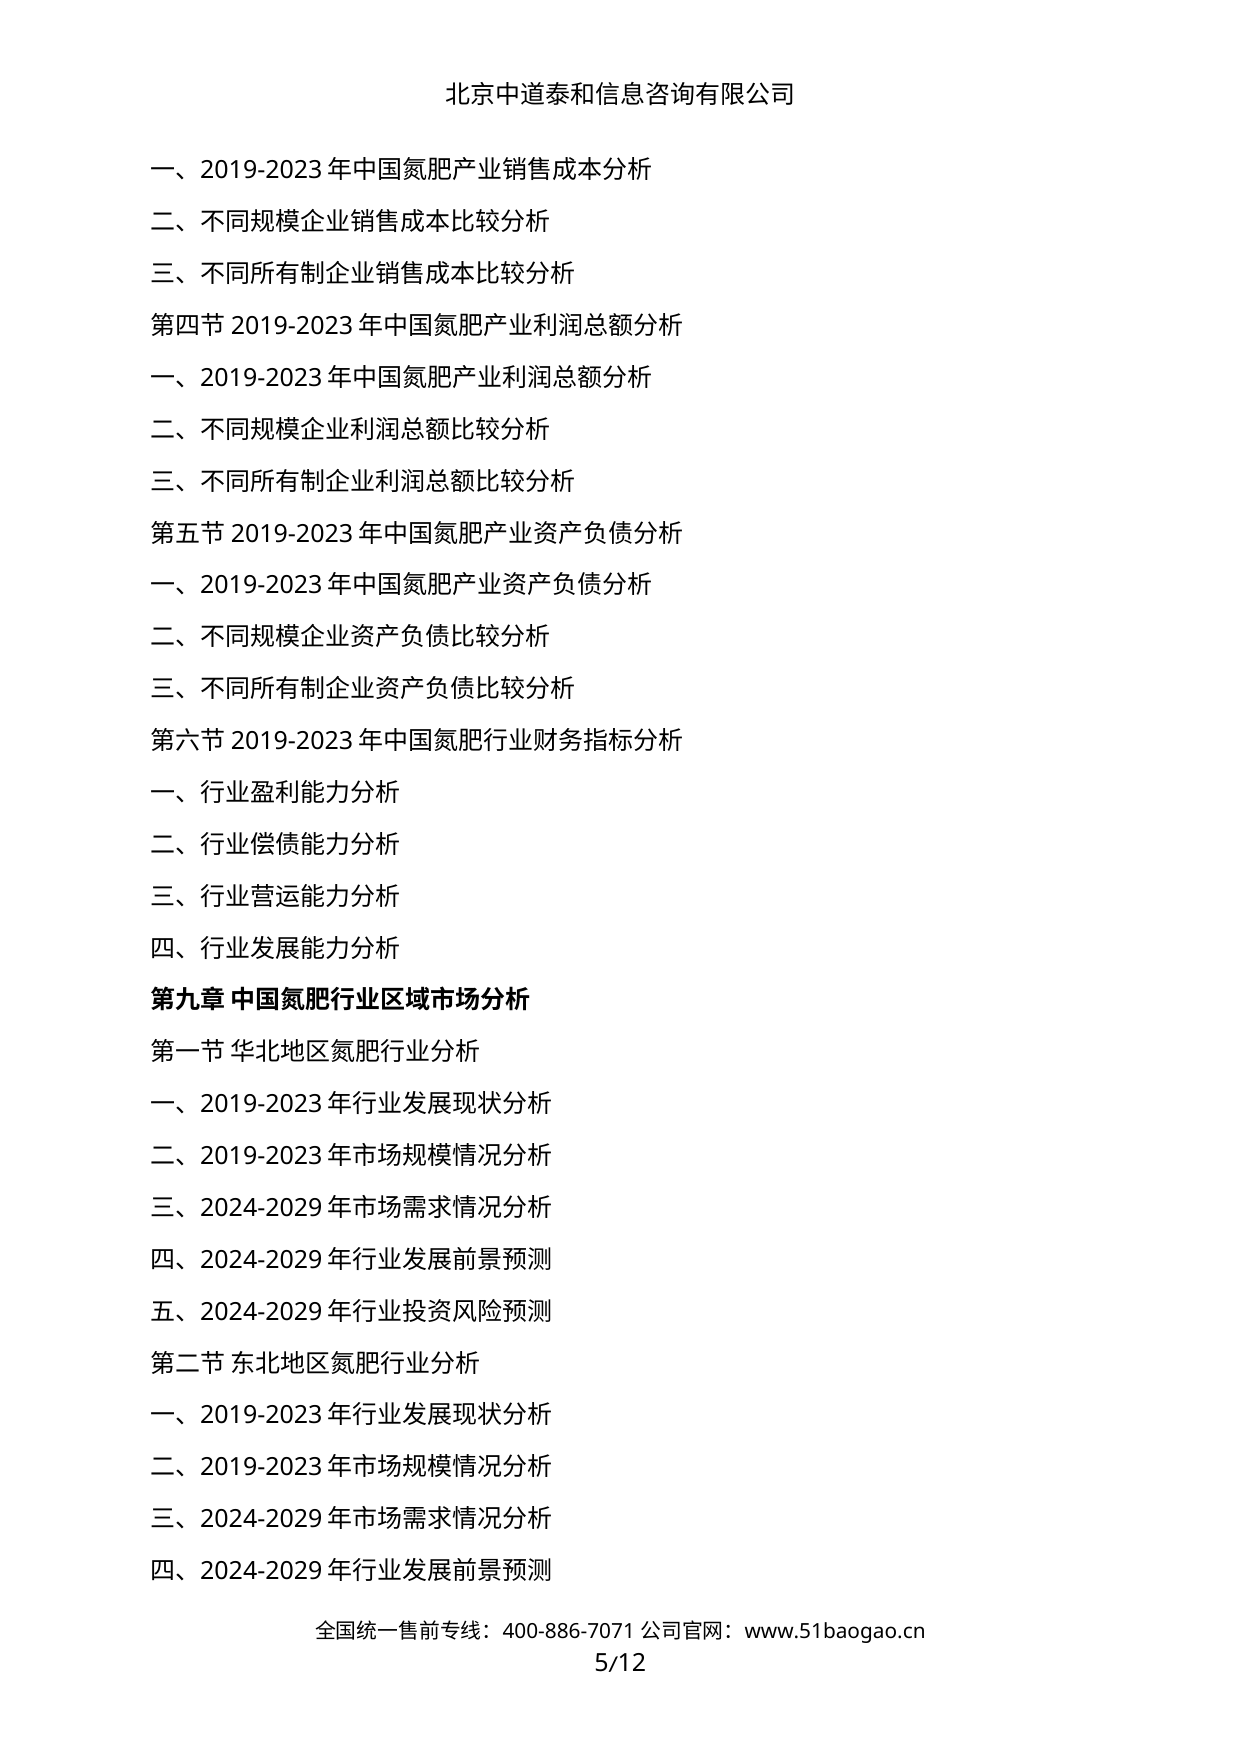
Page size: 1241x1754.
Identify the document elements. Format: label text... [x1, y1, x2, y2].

text 二、2019-2023年市场规模情况分析 [150, 1447, 1090, 1483]
text 二、2019-2023年市场规模情况分析 [150, 1136, 1090, 1172]
text 一、2019-2023年行业发展现状分析 [150, 1395, 1090, 1431]
text 二、行业偿债能力分析 [150, 824, 1090, 861]
text 四、行业发展能力分析 [150, 928, 1090, 964]
text 一、2019-2023年中国氮肥产业销售成本分析 [150, 150, 1090, 186]
text 四、2024-2029年行业发展前景预测 [150, 1239, 1090, 1276]
text 三、不同所有制企业销售成本比较分析 [150, 254, 1090, 290]
text 三、2024-2029年市场需求情况分析 [150, 1499, 1090, 1535]
text 四、2024-2029年行业发展前景预测 [150, 1551, 1090, 1587]
text 第五节 2019-2023年中国氮肥产业资产负债分析 [150, 513, 1090, 549]
text 三、2024-2029年市场需求情况分析 [150, 1187, 1090, 1224]
text 第九章 中国氮肥行业区域市场分析 [150, 980, 1090, 1016]
text 二、不同规模企业资产负债比较分析 [150, 617, 1090, 653]
text 三、行业营运能力分析 [150, 876, 1090, 912]
text 五、2024-2029年行业投资风险预测 [150, 1291, 1090, 1327]
text 一、2019-2023年行业发展现状分析 [150, 1084, 1090, 1120]
text 三、不同所有制企业资产负债比较分析 [150, 669, 1090, 705]
text 二、不同规模企业利润总额比较分析 [150, 409, 1090, 446]
text 第二节 东北地区氮肥行业分析 [150, 1343, 1090, 1379]
text 第六节 2019-2023年中国氮肥行业财务指标分析 [150, 721, 1090, 757]
text 一、2019-2023年中国氮肥产业利润总额分析 [150, 357, 1090, 394]
text 一、行业盈利能力分析 [150, 772, 1090, 809]
text 一、2019-2023年中国氮肥产业资产负债分析 [150, 565, 1090, 601]
text 二、不同规模企业销售成本比较分析 [150, 202, 1090, 238]
text 第四节 2019-2023年中国氮肥产业利润总额分析 [150, 306, 1090, 342]
text 第一节 华北地区氮肥行业分析 [150, 1032, 1090, 1068]
text 三、不同所有制企业利润总额比较分析 [150, 461, 1090, 497]
